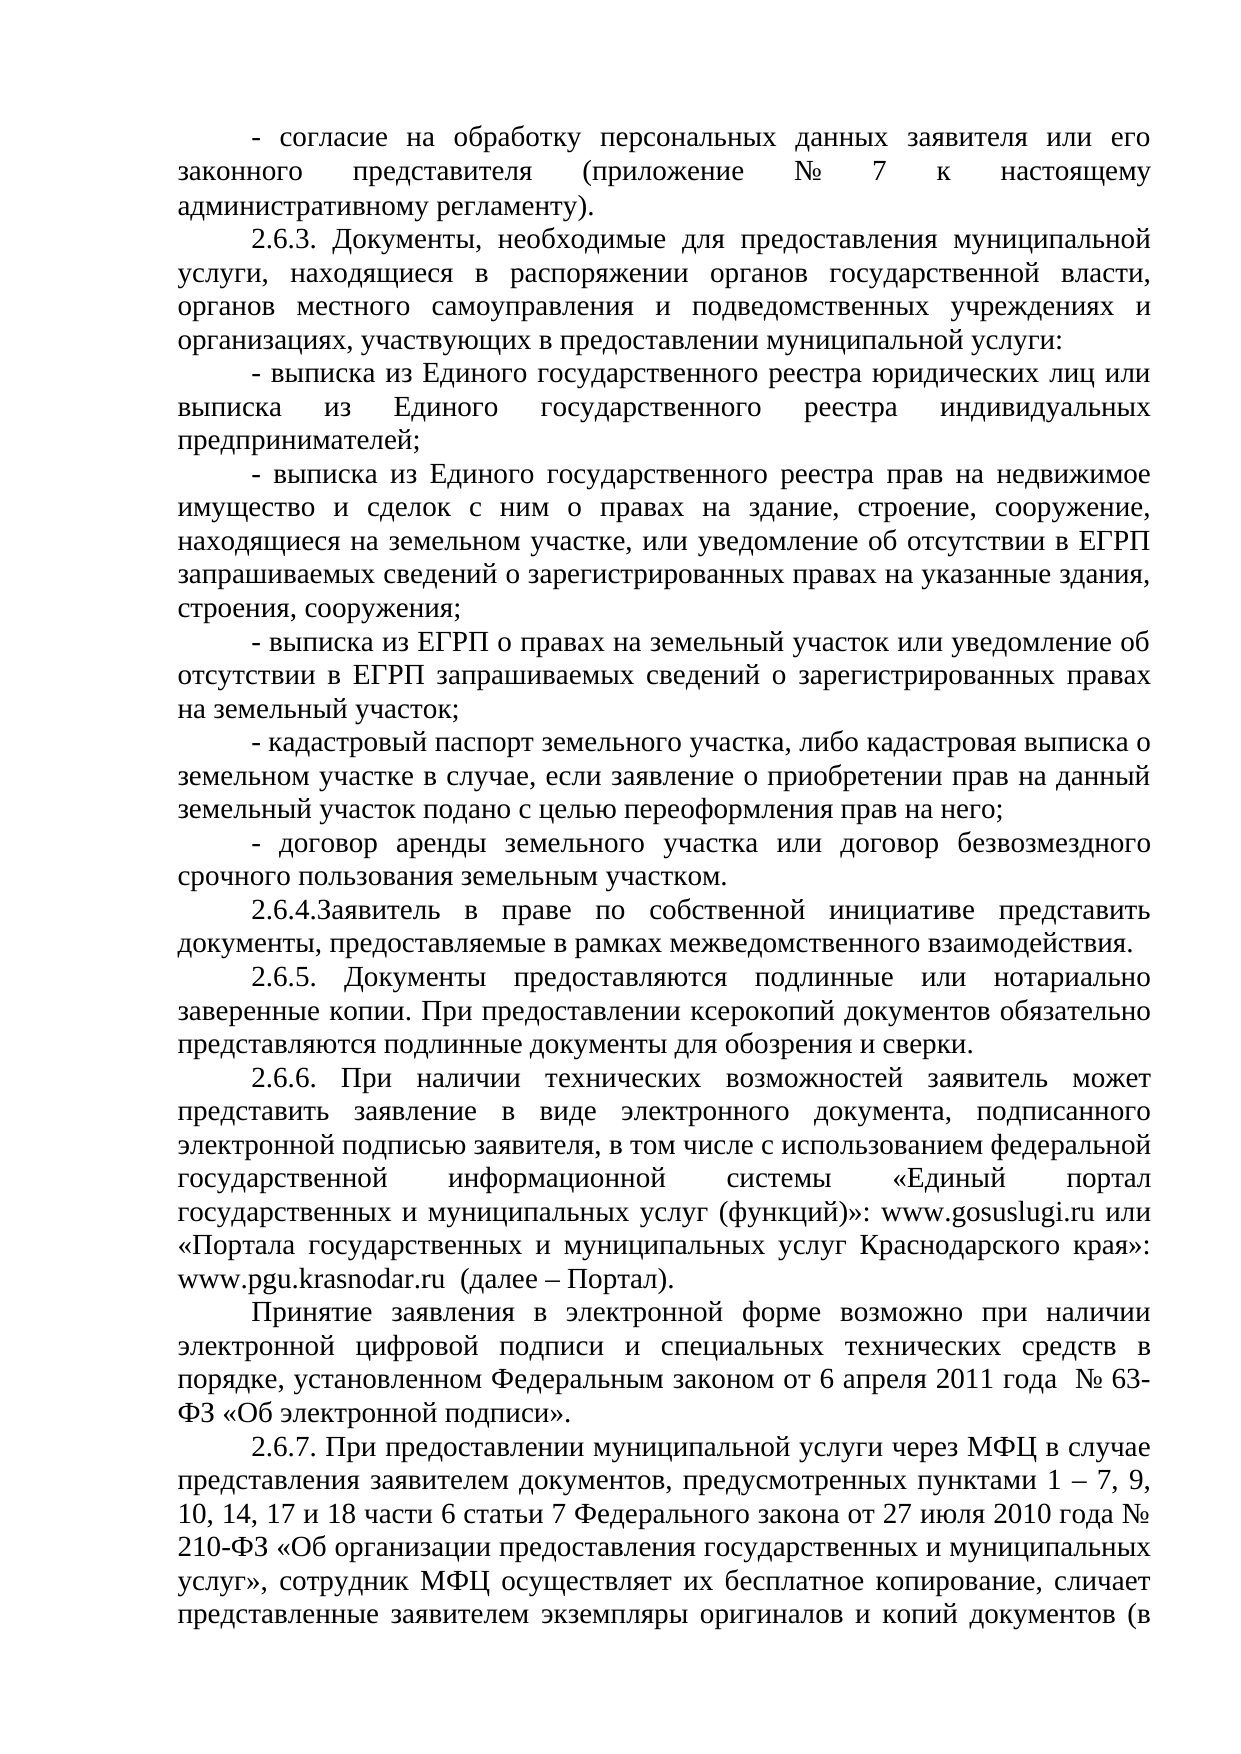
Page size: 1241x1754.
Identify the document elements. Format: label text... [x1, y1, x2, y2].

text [177, 1429, 1152, 1630]
text 2.6.5. Документы предоставляются подлинные или нотариально заверенные копии. При предоставлении ксерокопий документов обязательно представляются подлинные документы для обозрения и сверки. [177, 959, 1152, 1060]
text - кадастровый паспорт земельного участка, либо кадастровая выписка о земельном участке в случае, если заявление о приобретении прав на данный земельный участок подано с целью переоформления прав на него; [177, 724, 1152, 825]
text - выписка из ЕГРП о правах на земельный участок или уведомление об отсутствии в ЕГРП запрашиваемых сведений о зарегистрированных правах на земельный участок; [177, 624, 1152, 724]
text - выписка из Единого государственного реестра прав на недвижимое имущество и сделок с ним о правах на здание, строение, сооружение, находящиеся на земельном участке, или уведомление об отсутствии в ЕГРП запрашиваемых сведений о зарегистрированных правах на указанные здания, строения, сооружения; [177, 456, 1152, 624]
text 2.6.4.Заявитель в праве по собственной инициативе представить документы, предоставляемые в рамках межведомственного взаимодействия. [177, 892, 1152, 959]
text 2.6.6. При наличии технических возможностей заявитель может представить заявление в виде электронного документа, подписанного электронной подписью заявителя, в том числе с использованием федеральной государственной информационной системы «Единый портал государственных и муниципальных услуг (функций)»: www.gosuslugi.ru или «Портала государственных и муниципальных услуг Краснодарского края»: www.pgu.krasnodar.ru (далее – Портал). [177, 1060, 1152, 1294]
text - выписка из Единого государственного реестра юридических лиц или выписка из Единого государственного реестра индивидуальных предпринимателей; [177, 355, 1152, 456]
text 2.6.3. Документы, необходимые для предоставления муниципальной услуги, находящиеся в распоряжении органов государственной власти, органов местного самоуправления и подведомственных учреждениях и организациях, участвующих в предоставлении муниципальной услуги: [177, 221, 1152, 355]
text Принятие заявления в электронной форме возможно при наличии электронной цифровой подписи и специальных технических средств в порядке, установленном Федеральным законом от 6 апреля 2011 года № 63-ФЗ «Об электронной подписи». [177, 1294, 1152, 1429]
text - согласие на обработку персональных данных заявителя или его законного представителя (приложение № 7 к настоящему административному регламенту). [177, 118, 1152, 221]
text - договор аренды земельного участка или договор безвозмездного срочного пользования земельным участком. [177, 825, 1152, 892]
